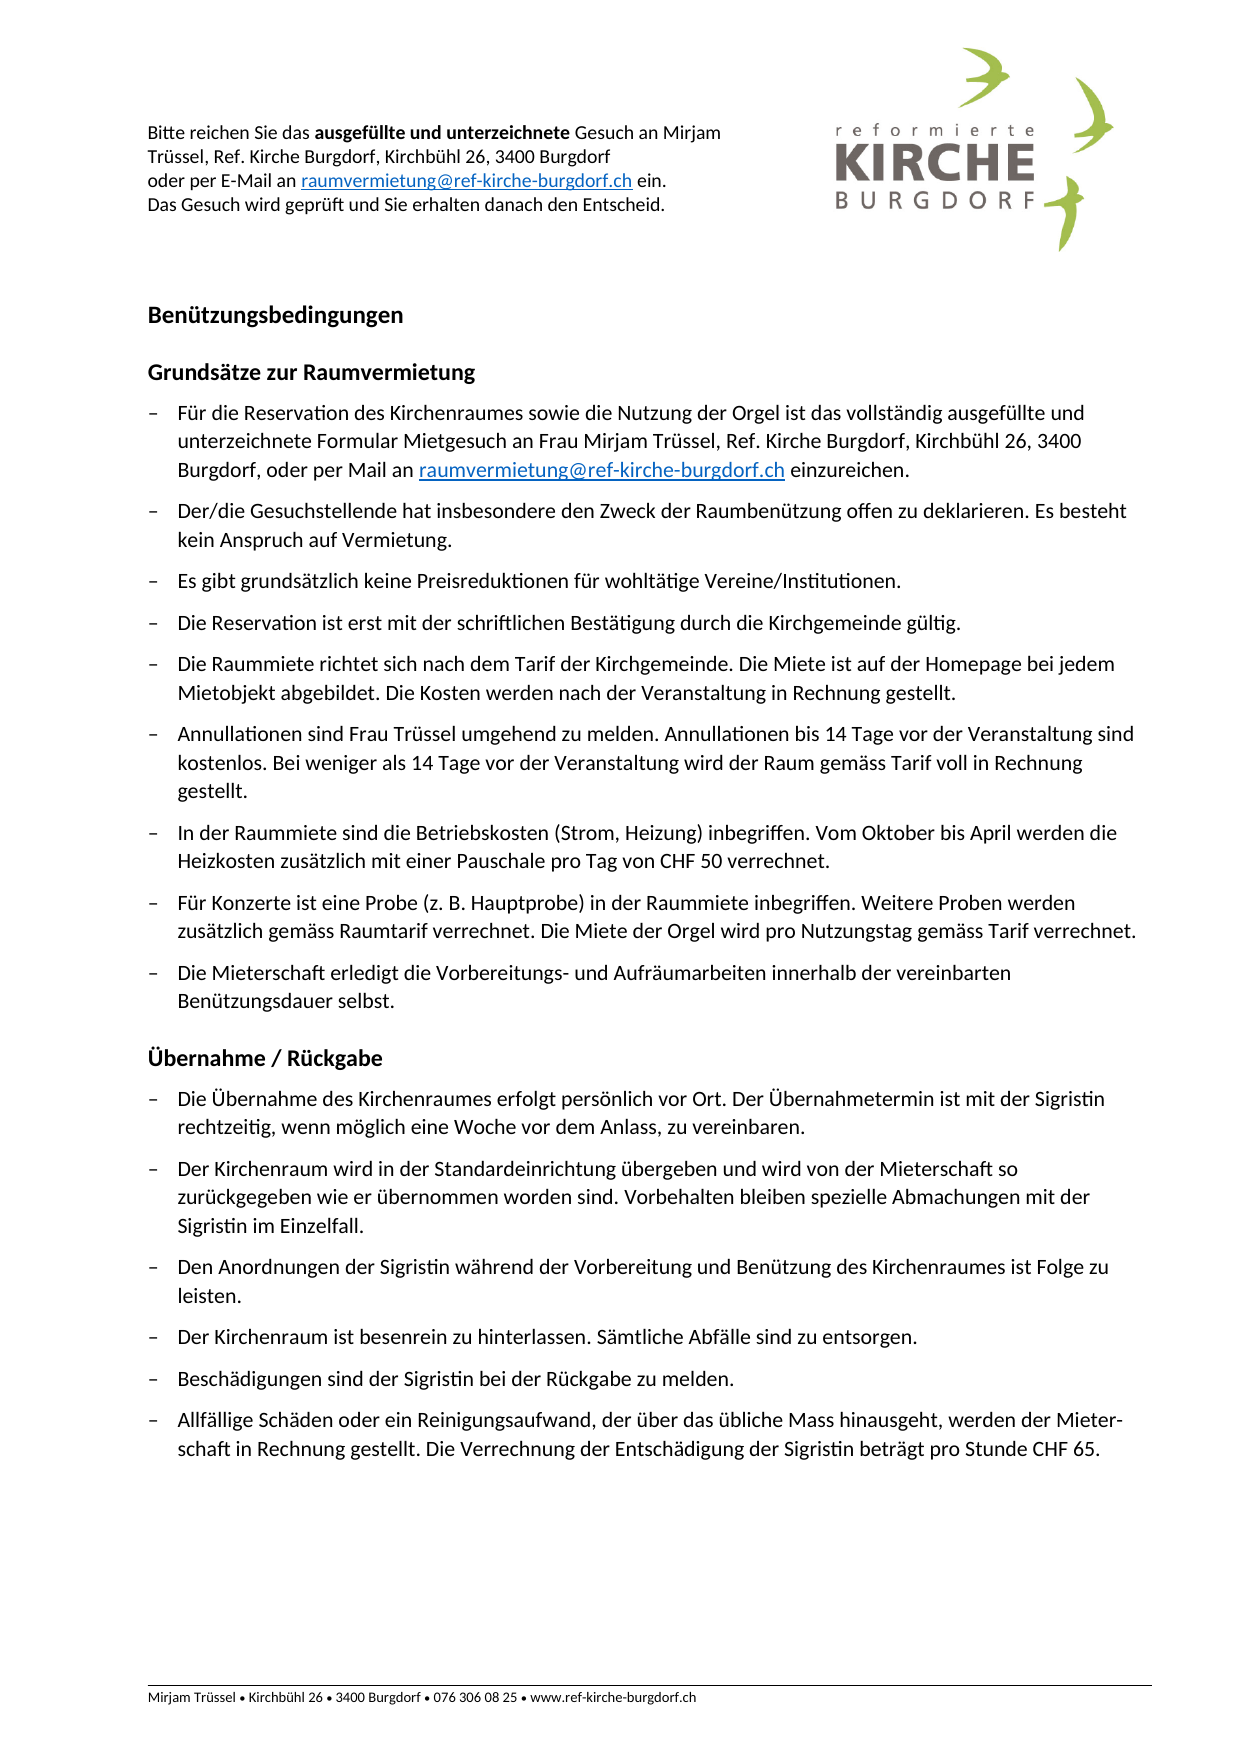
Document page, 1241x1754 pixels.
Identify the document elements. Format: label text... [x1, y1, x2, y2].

text – Für Konzerte ist eine Probe (z. B. Hauptprobe) in der Raummiete inbegriffen. Weitere Proben werden zusätzlich gemäss Raumtarif verrechnet. Die Miete der Orgel wird pro Nutzungstag gemäss Tarif verrechnet. [148, 889, 1152, 944]
text – In der Raummiete sind die Betriebskosten (Strom, Heizung) inbegriffen. Vom Oktober bis April werden die Heizkosten zusätzlich mit einer Pauschale pro Tag von CHF 50 verrechnet. [148, 819, 1152, 874]
text – Es gibt grundsätzlich keine Preisreduktionen für wohltätige Vereine/Institutionen. [148, 568, 1152, 594]
text – Die Reservation ist erst mit der schriftlichen Bestätigung durch die Kirchgemeinde gültig. [148, 609, 1152, 636]
text – Der Kirchenraum ist besenrein zu hinterlassen. Sämtliche Abfälle sind zu entsorgen. [148, 1323, 1152, 1350]
text Übernahme / Rückgabe [148, 1043, 1152, 1072]
text – Der/die Gesuchstellende hat insbesondere den Zweck der Raumbenützung offen zu deklarieren. Es besteht kein Anspruch auf Vermietung. [148, 498, 1152, 553]
text – Allfällige Schäden oder ein Reinigungsaufwand, der über das übliche Mass hinausgeht, werden der Mieter-schaft in Rechnung gestellt. Die Verrechnung der Entschädigung der Sigristin beträgt pro Stunde CHF 65. [148, 1406, 1152, 1461]
text – Den Anordnungen der Sigristin während der Vorbereitung und Benützung des Kirchenraumes ist Folge zu leisten. [148, 1253, 1152, 1309]
text Grundsätze zur Raumvermietung [148, 357, 1152, 386]
text – Beschädigungen sind der Sigristin bei der Rückgabe zu melden. [148, 1365, 1152, 1391]
text – Der Kirchenraum wird in der Standardeinrichtung übergeben und wird von der Mieterschaft so zurückgegeben wie er übernommen worden sind. Vorbehalten bleiben spezielle Abmachungen mit der Sigristin im Einzelfall. [148, 1155, 1152, 1239]
text – Die Raummiete richtet sich nach dem Tarif der Kirchgemeinde. Die Miete ist auf der Homepage bei jedem Mietobjekt abgebildet. Die Kosten werden nach der Veranstaltung in Rechnung gestellt. [148, 650, 1152, 706]
text – Die Mieterschaft erledigt die Vorbereitungs- und Aufräumarbeiten innerhalb der vereinbarten Benützungsdauer selbst. [148, 959, 1152, 1014]
text Benützungsbedingungen [148, 266, 1152, 329]
text – Die Übernahme des Kirchenraumes erfolgt persönlich vor Ort. Der Übernahmetermin ist mit der Sigristin rechtzeitig, wenn möglich eine Woche vor dem Anlass, zu vereinbaren. [148, 1085, 1152, 1140]
text – Für die Reservation des Kirchenraumes sowie die Nutzung der Orgel ist das vollständig ausgefüllte und unterzeichnete Formular Mietgesuch an Frau Mirjam Trüssel, Ref. Kirche Burgdorf, Kirchbühl 26, 3400 Burgdorf, oder per Mail an raumvermietung@ref-kirche-burgdorf.ch einzureichen. [148, 399, 1152, 483]
text – Annullationen sind Frau Trüssel umgehend zu melden. Annullationen bis 14 Tage vor der Veranstaltung sind kostenlos. Bei weniger als 14 Tage vor der Veranstaltung wird der Raum gemäss Tarif voll in Rechnung gestellt. [148, 720, 1152, 804]
